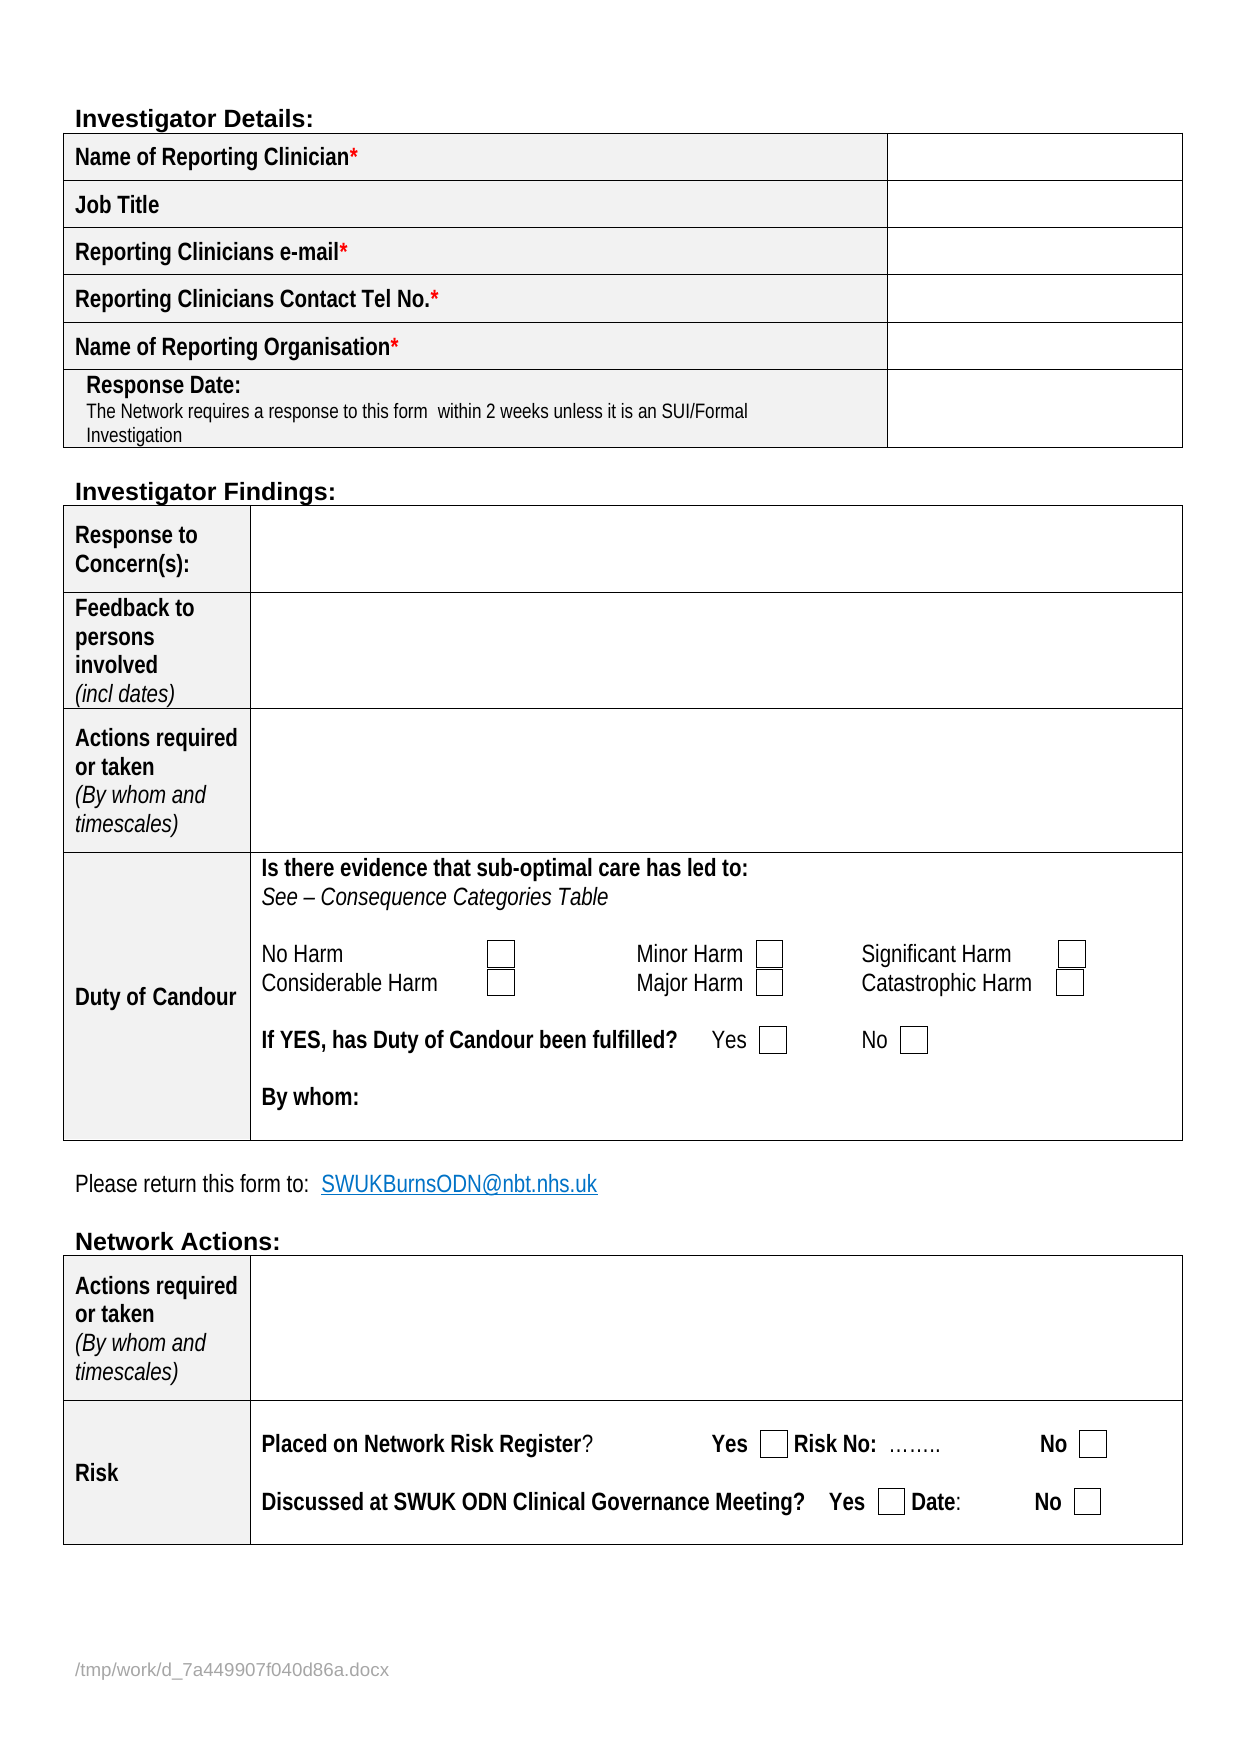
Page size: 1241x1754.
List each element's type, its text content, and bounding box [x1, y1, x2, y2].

table_cell Job Title [64, 181, 887, 227]
table_header Actions required or taken (By whom and timescales) [64, 1256, 250, 1400]
table_cell [888, 323, 1182, 369]
table_cell [888, 370, 1182, 447]
table_header [888, 134, 1182, 180]
table_header Response to Concern(s): [64, 506, 250, 592]
table_cell [64, 370, 887, 447]
table_cell [251, 709, 1182, 852]
table_cell Feedback to persons involved (incl dates) [64, 593, 250, 708]
text Please return this form to: SWUKBurnsODN@nbt.nhs.uk [75, 1169, 1165, 1198]
table_header Name of Reporting Clinician* [64, 134, 887, 180]
table_cell Reporting Clinicians e-mail* [64, 228, 887, 274]
table_cell [888, 228, 1182, 274]
table_header [251, 1256, 1182, 1400]
table_cell Reporting Clinicians Contact Tel No.* [64, 275, 887, 322]
text Investigator Details: [75, 104, 1165, 132]
table_cell Is there evidence that sub-optimal care has led to: See – Consequence Categories Table No Harm Minor Harm Significant Harm Considerable Harm Major Harm Catastrophic Harm If YES, has Duty of Candour been fulfilled? Yes No By whom: [251, 853, 1182, 1139]
table_cell Risk [64, 1401, 250, 1544]
table_cell Name of Reporting Organisation* [64, 323, 887, 369]
text Investigator Findings: [75, 476, 1165, 505]
table_cell Actions required or taken (By whom and timescales) [64, 709, 250, 852]
text Network Actions: [75, 1227, 1165, 1255]
table_cell [888, 275, 1182, 322]
table_cell [888, 181, 1182, 227]
table_header [251, 506, 1182, 592]
table_cell [251, 593, 1182, 708]
table_cell Placed on Network Risk Register? Yes Risk No: …….. No Discussed at SWUK ODN Clinical Governance Meeting? Yes Date: No [251, 1401, 1182, 1544]
table_cell Duty of Candour [64, 853, 250, 1139]
